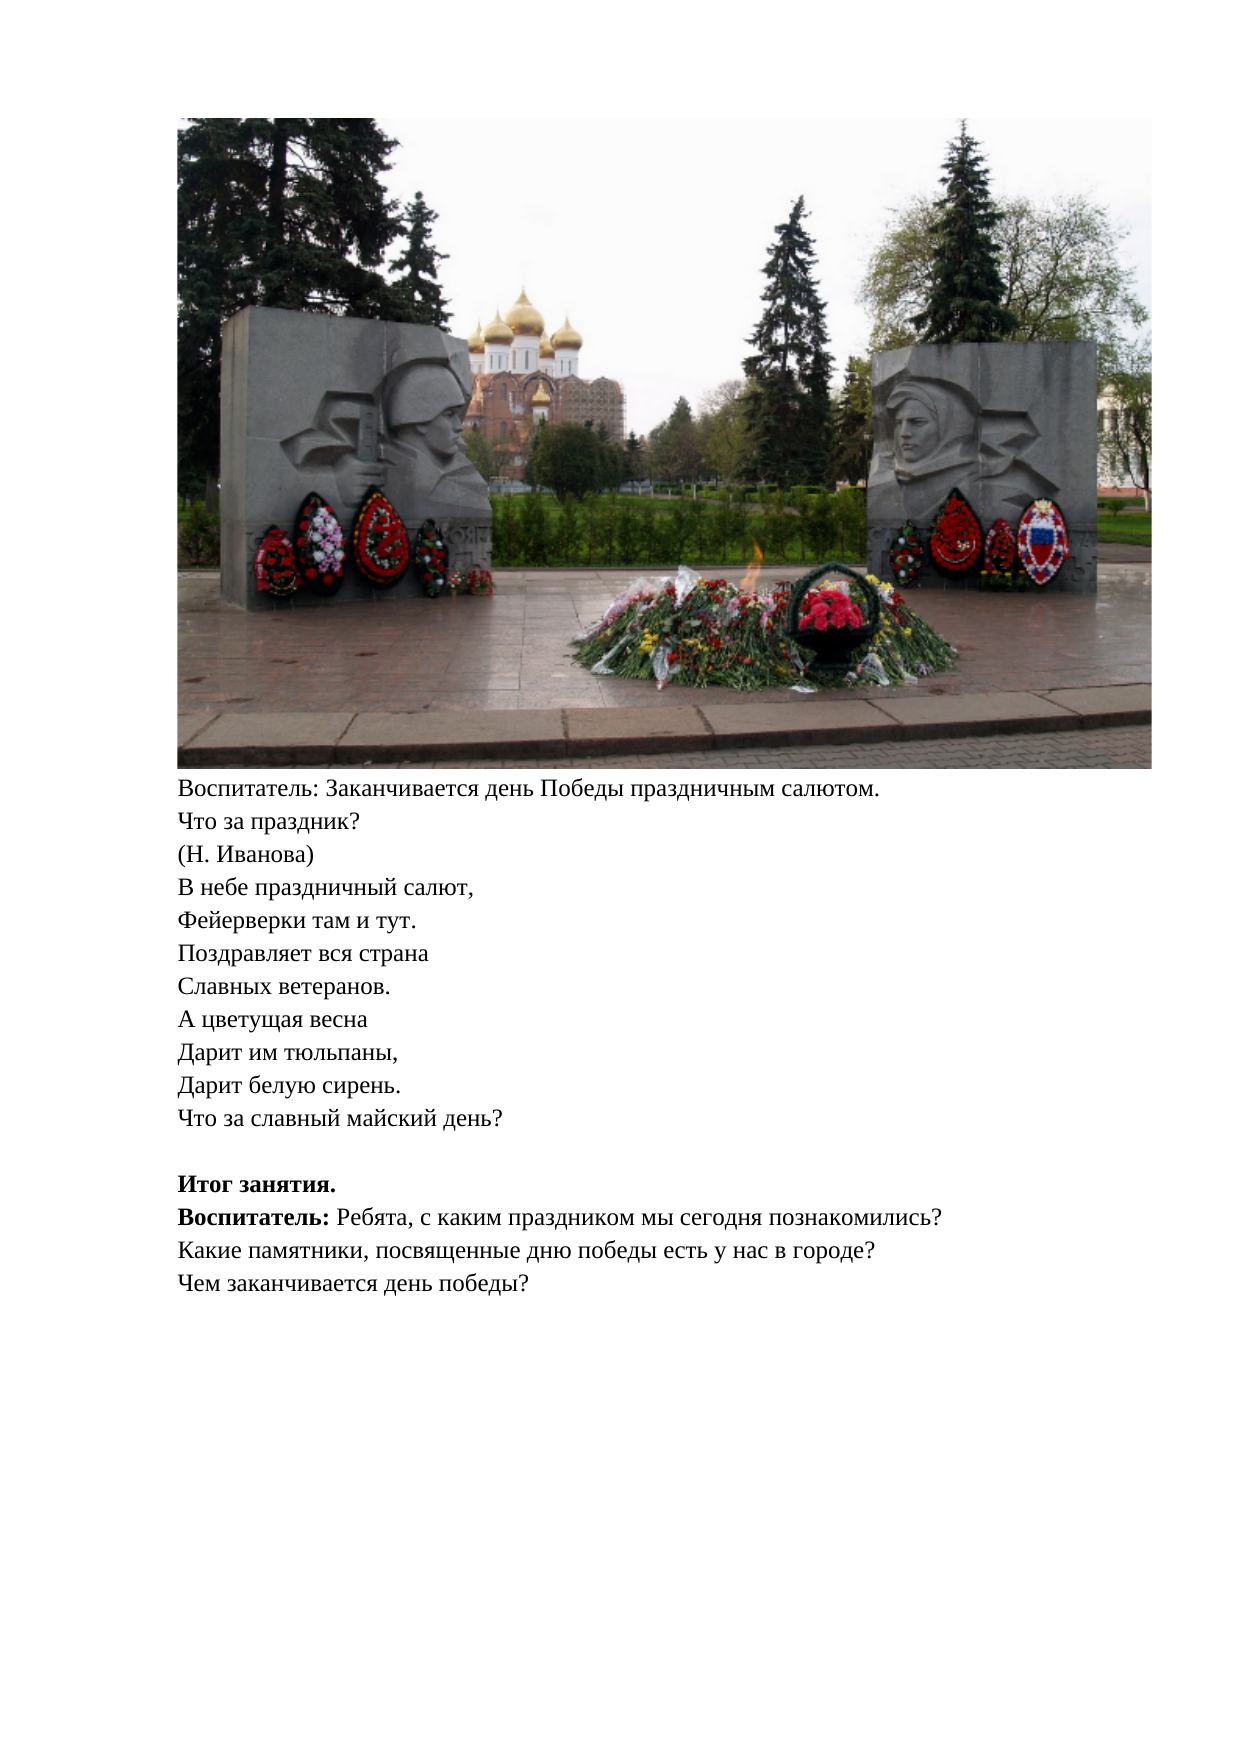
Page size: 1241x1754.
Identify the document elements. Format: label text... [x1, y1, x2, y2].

text Воспитатель: Заканчивается день Победы праздничным салютом. Что за праздник? (Н. Иванова) В небе праздничный салют, Фейерверки там и тут. Поздравляет вся страна Славных ветеранов. А цветущая весна Дарит им тюльпаны, Дарит белую сирень. Что за славный майский день? [177, 769, 1152, 1132]
picture [177, 118, 1152, 769]
text Итог занятия. Воспитатель: Ребята, с каким праздником мы сегодня познакомились? Какие памятники, посвященные дню победы есть у нас в городе? Чем заканчивается день победы? [177, 1136, 1152, 1297]
